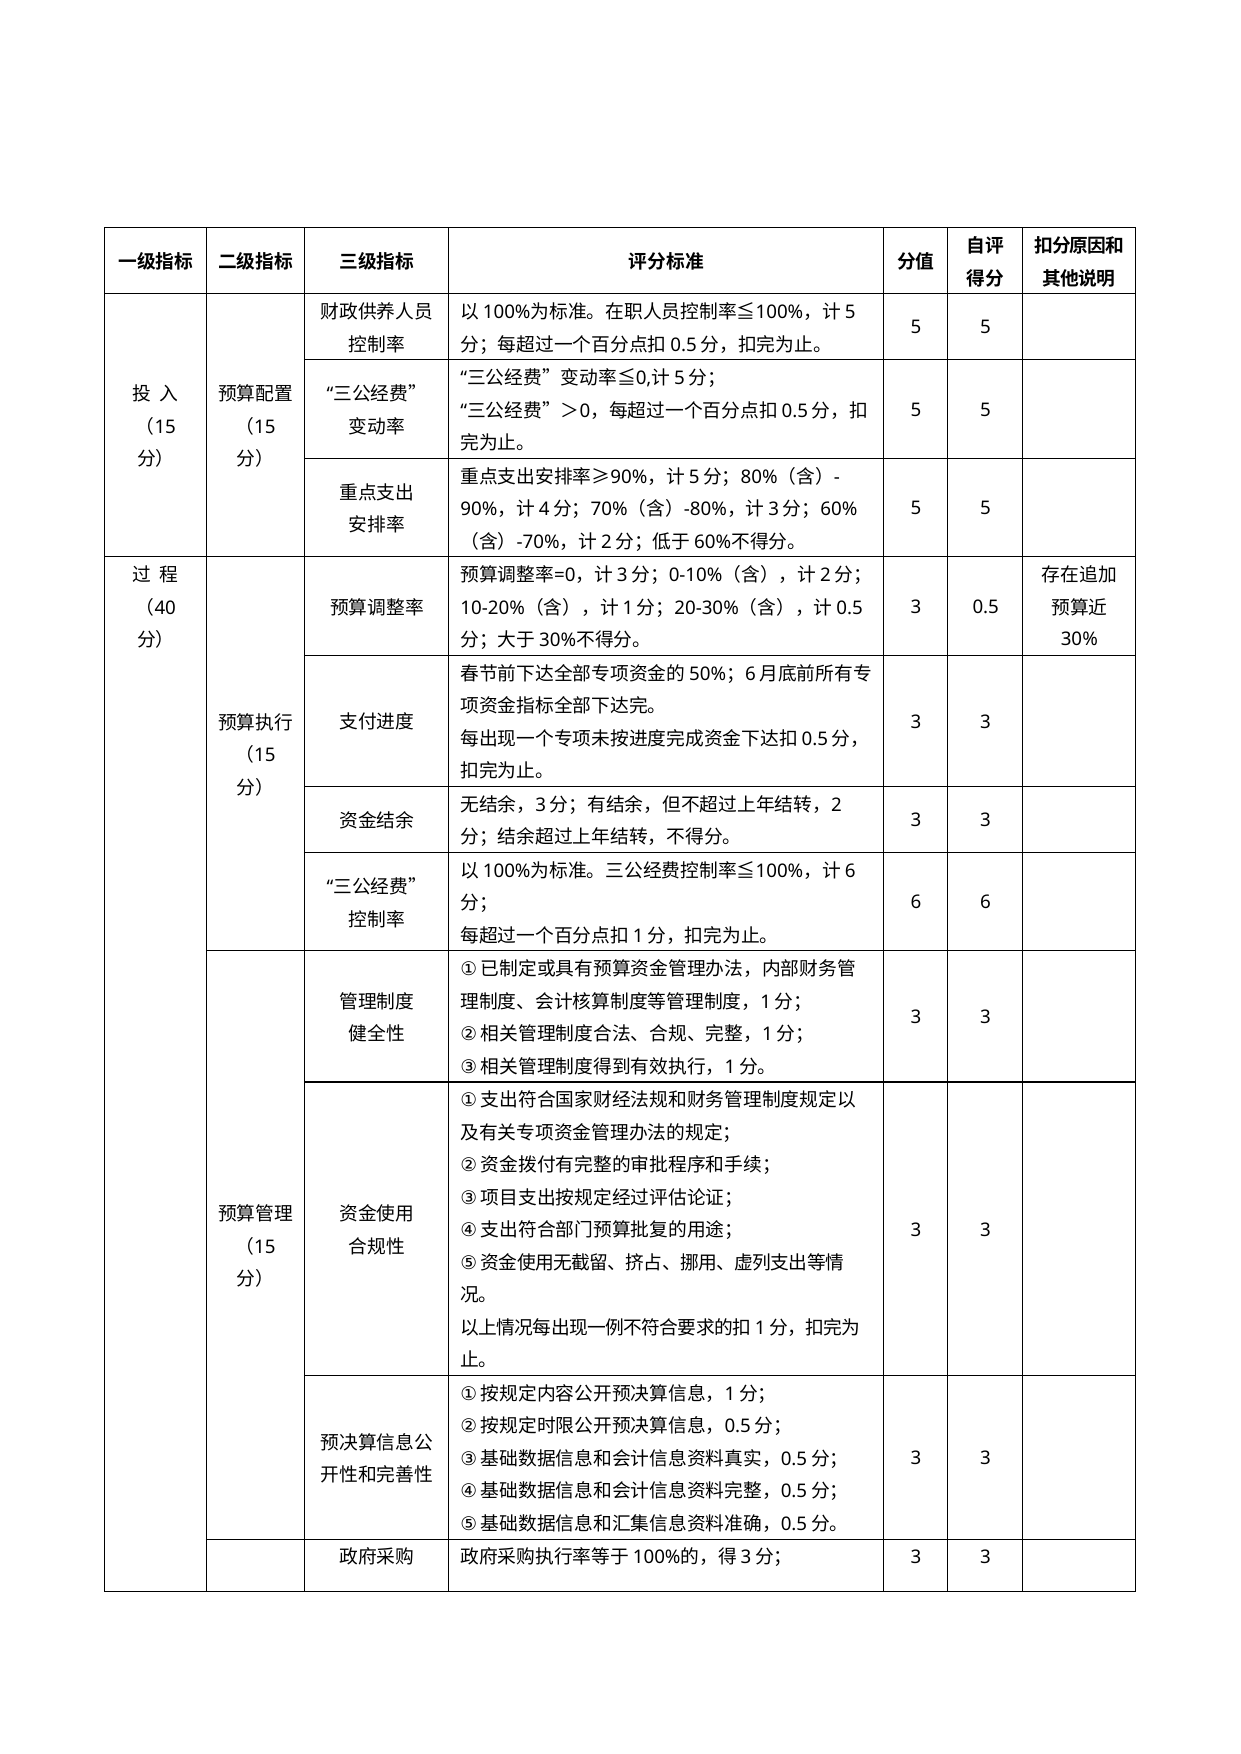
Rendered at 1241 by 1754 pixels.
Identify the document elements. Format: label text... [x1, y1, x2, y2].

table_cell 5 [884, 459, 947, 556]
table_cell 3 [948, 951, 1022, 1081]
table_cell 春节前下达全部专项资金的50%；6月底前所有专项资金指标全部下达完。 每出现一个专项未按进度完成资金下达扣0.5分，扣完为止。 [449, 656, 883, 786]
table_cell 资金结余 [305, 787, 448, 852]
table_cell 投 入 （15分） [105, 294, 206, 556]
table_cell [1023, 459, 1135, 556]
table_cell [449, 1540, 883, 1591]
table_cell 以100%为标准。三公经费控制率≦100%，计6分； 每超过一个百分点扣1分，扣完为止。 [449, 853, 883, 950]
table_cell 0.5 [948, 557, 1022, 655]
table_cell 重点支出安排率≥90%，计5分；80%（含）-90%，计4分；70%（含）-80%，计3分；60%（含）-70%，计2分；低于60%不得分。 [449, 459, 883, 556]
table_cell [1023, 656, 1135, 786]
table_cell 3 [884, 1376, 947, 1538]
table_header 自评得分 [948, 228, 1022, 293]
table_cell 5 [948, 360, 1022, 458]
table_cell 3 [884, 951, 947, 1081]
table_cell 3 [948, 1083, 1022, 1375]
table_cell ①已制定或具有预算资金管理办法，内部财务管理制度、会计核算制度等管理制度，1分； ②相关管理制度合法、合规、完整，1分； ③相关管理制度得到有效执行，1分。 [449, 951, 883, 1081]
table_cell [1023, 1083, 1135, 1375]
table_cell 政府采购 执行率 [305, 1540, 448, 1591]
table_cell 预算执行 （15分） [207, 557, 304, 950]
table_cell 预算配置 （15分） [207, 294, 304, 556]
table_cell 3 [884, 1083, 947, 1375]
table_cell 存在追加预算近30% [1023, 557, 1135, 655]
table_cell “三公经费” 变动率 [305, 360, 448, 458]
table_cell 3 [948, 1376, 1022, 1538]
table_cell [1023, 294, 1135, 359]
table_cell “三公经费”变动率≦0,计5分； “三公经费”＞0，每超过一个百分点扣0.5分，扣完为止。 [449, 360, 883, 458]
table_cell [1023, 853, 1135, 950]
table_cell 资金使用 合规性 [305, 1083, 448, 1375]
table_header 二级指标 [207, 228, 304, 293]
table_cell [1023, 1540, 1135, 1591]
table_cell 预决算信息公开性和完善性 [305, 1376, 448, 1538]
table_cell [1023, 1376, 1135, 1538]
table_cell 过 程 （40分） [105, 557, 206, 1591]
table_cell 6 [884, 853, 947, 950]
table_cell 预算调整率=0，计3分；0-10%（含），计2分；10-20%（含），计1分；20-30%（含），计0.5分；大于30%不得分。 [449, 557, 883, 655]
table_cell 3 [948, 656, 1022, 786]
table_cell 以100%为标准。在职人员控制率≦100%，计5分；每超过一个百分点扣0.5分，扣完为止。 [449, 294, 883, 359]
table_header 一级指标 [105, 228, 206, 293]
table_cell 财政供养人员 控制率 [305, 294, 448, 359]
table_cell 5 [884, 294, 947, 359]
table_cell 5 [948, 294, 1022, 359]
table_cell [1023, 360, 1135, 458]
table_cell 预算调整率 [305, 557, 448, 655]
table_cell 3 [884, 1540, 947, 1591]
table_cell 3 [948, 1540, 1022, 1591]
table_cell 6 [948, 853, 1022, 950]
table_cell ①按规定内容公开预决算信息，1分； ②按规定时限公开预决算信息，0.5分； ③基础数据信息和会计信息资料真实，0.5分； ④基础数据信息和会计信息资料完整，0.5分； ⑤基础数据信息和汇集信息资料准确，0.5分。 [449, 1376, 883, 1538]
table_header 三级指标 [305, 228, 448, 293]
table_header 分值 [884, 228, 947, 293]
table_cell [1023, 787, 1135, 852]
table_cell [207, 1540, 304, 1591]
table_cell 5 [884, 360, 947, 458]
table_cell 重点支出 安排率 [305, 459, 448, 556]
table_cell 3 [948, 787, 1022, 852]
table_cell ①支出符合国家财经法规和财务管理制度规定以及有关专项资金管理办法的规定； ②资金拨付有完整的审批程序和手续； ③项目支出按规定经过评估论证； ④支出符合部门预算批复的用途； ⑤资金使用无截留、挤占、挪用、虚列支出等情况。 以上情况每出现一例不符合要求的扣1分，扣完为止。 [449, 1083, 883, 1375]
table_cell 无结余，3分；有结余，但不超过上年结转，2分；结余超过上年结转，不得分。 [449, 787, 883, 852]
table_cell 3 [884, 787, 947, 852]
table_cell [1023, 951, 1135, 1081]
table_cell 管理制度 健全性 [305, 951, 448, 1081]
table_header 扣分原因和其他说明 [1023, 228, 1135, 293]
table_header 评分标准 [449, 228, 883, 293]
table_cell 3 [884, 656, 947, 786]
table_cell 支付进度 [305, 656, 448, 786]
table_cell 3 [884, 557, 947, 655]
table_cell 5 [948, 459, 1022, 556]
table_cell 预算管理 （15分） [207, 951, 304, 1538]
table_cell “三公经费” 控制率 [305, 853, 448, 950]
